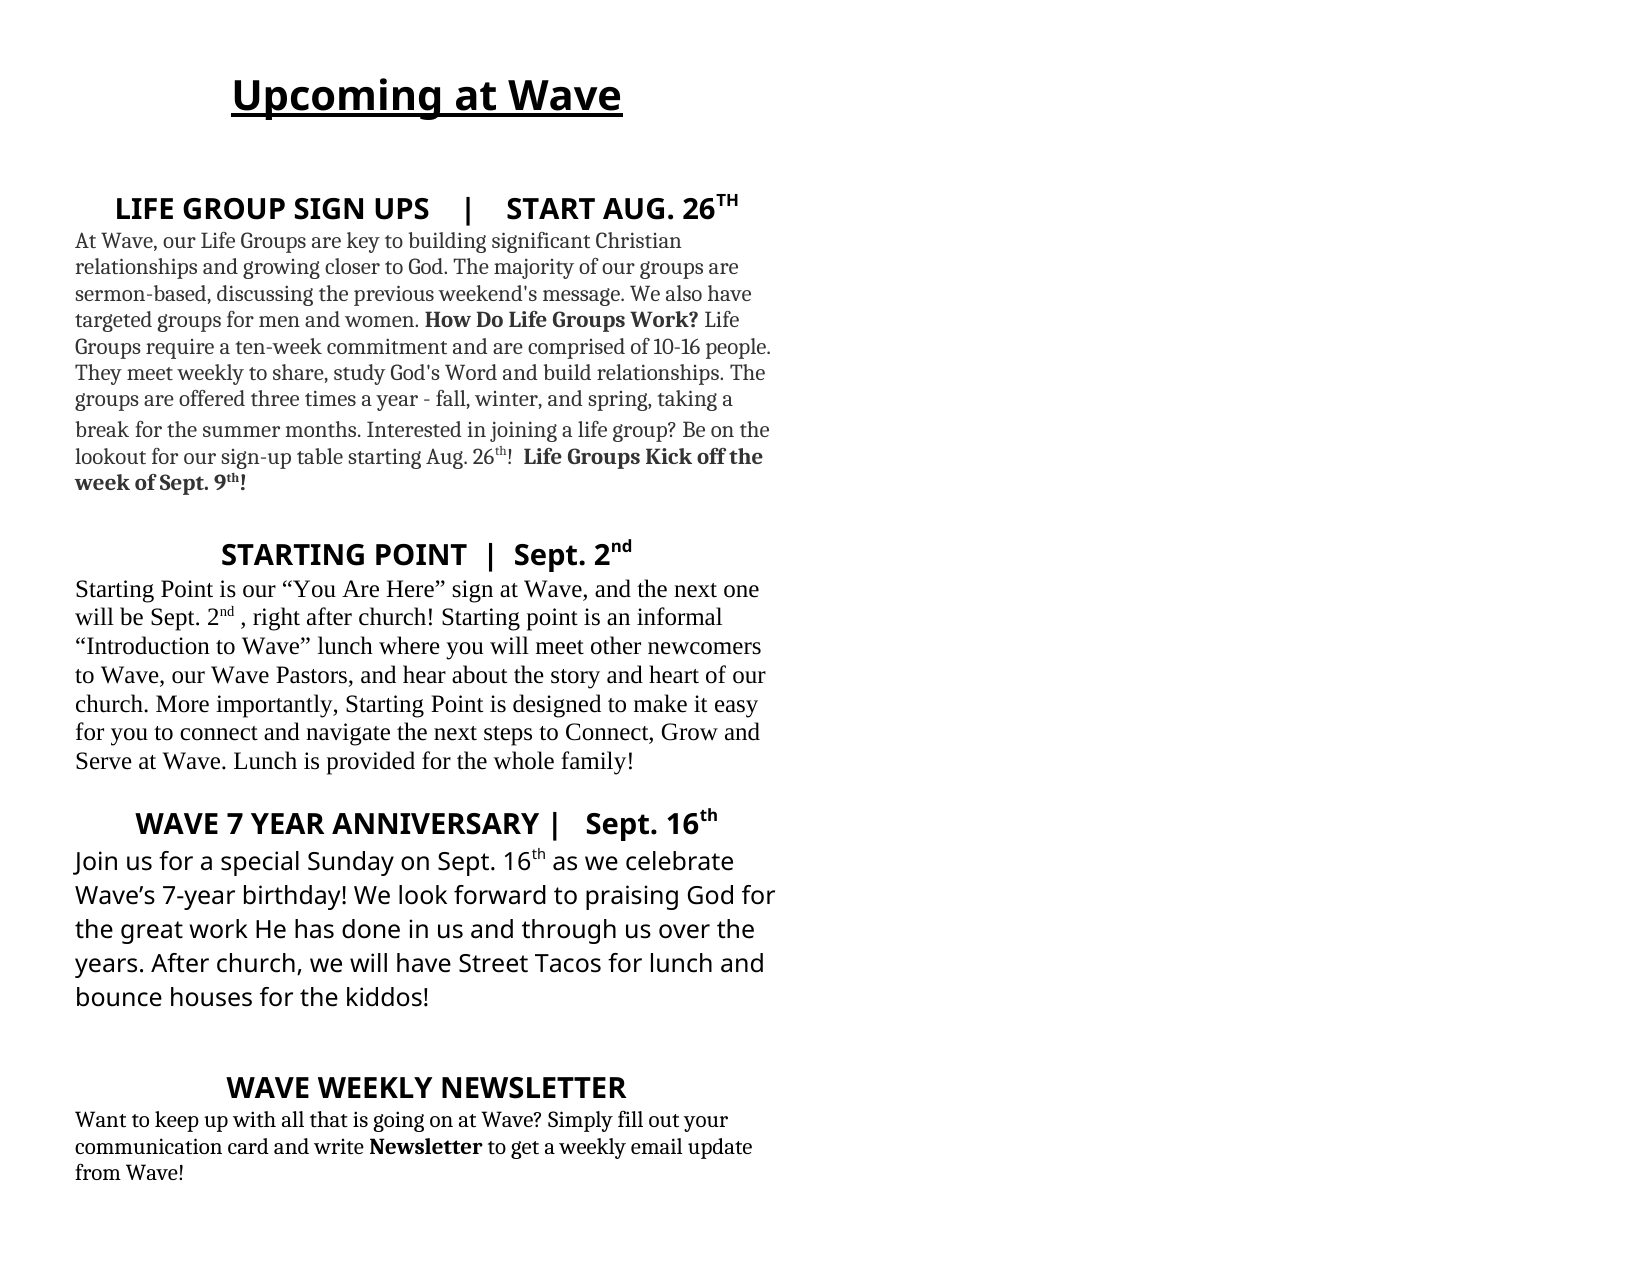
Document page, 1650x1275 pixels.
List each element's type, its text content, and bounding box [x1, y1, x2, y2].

text Want to keep up with all that is going on at Wave? Simply fill out your communication card and write Newsletter to get a weekly email update from Wave! [75, 1107, 778, 1186]
text At Wave, our Life Groups are key to building significant Christian relationships and growing closer to God. The majority of our groups are sermon-based, discussing the previous weekend's message. We also have targeted groups for men and women. How Do Life Groups Work? Life Groups require a ten-week commitment and are comprised of 10-16 people. They meet weekly to share, study God's Word and build relationships. The groups are offered three times a year - fall, winter, and spring, taking a break for the summer months. Interested in joining a life group? Be on the lookout for our sign-up table starting Aug. 26th! Life Groups Kick off the week of Sept. 9th! [75, 228, 778, 496]
text WAVE WEEKLY NEWSLETTER [75, 1068, 778, 1107]
text Join us for a special Sunday on Sept. 16th as we celebrate Wave’s 7-year birthday! We look forward to praising God for the great work He has done in us and through us over the years. After church, we will have Street Tacos for lunch and bounce houses for the kiddos! [75, 843, 778, 1014]
text WAVE 7 YEAR ANNIVERSARY | Sept. 16th [75, 804, 778, 843]
text Starting Point is our “You Are Here” sign at Wave, and the next one will be Sept. 2nd , right after church! Starting point is an informal “Introduction to Wave” lunch where you will meet other newcomers to Wave, our Wave Pastors, and hear about the story and heart of our church. More importantly, Starting Point is designed to make it easy for you to connect and navigate the next steps to Connect, Grow and Serve at Wave. Lunch is provided for the whole family! [75, 574, 778, 775]
text STARTING POINT | Sept. 2nd [75, 534, 778, 574]
text Upcoming at Wave [75, 66, 778, 122]
text LIFE GROUP SIGN UPS | START AUG. 26TH [75, 188, 778, 228]
